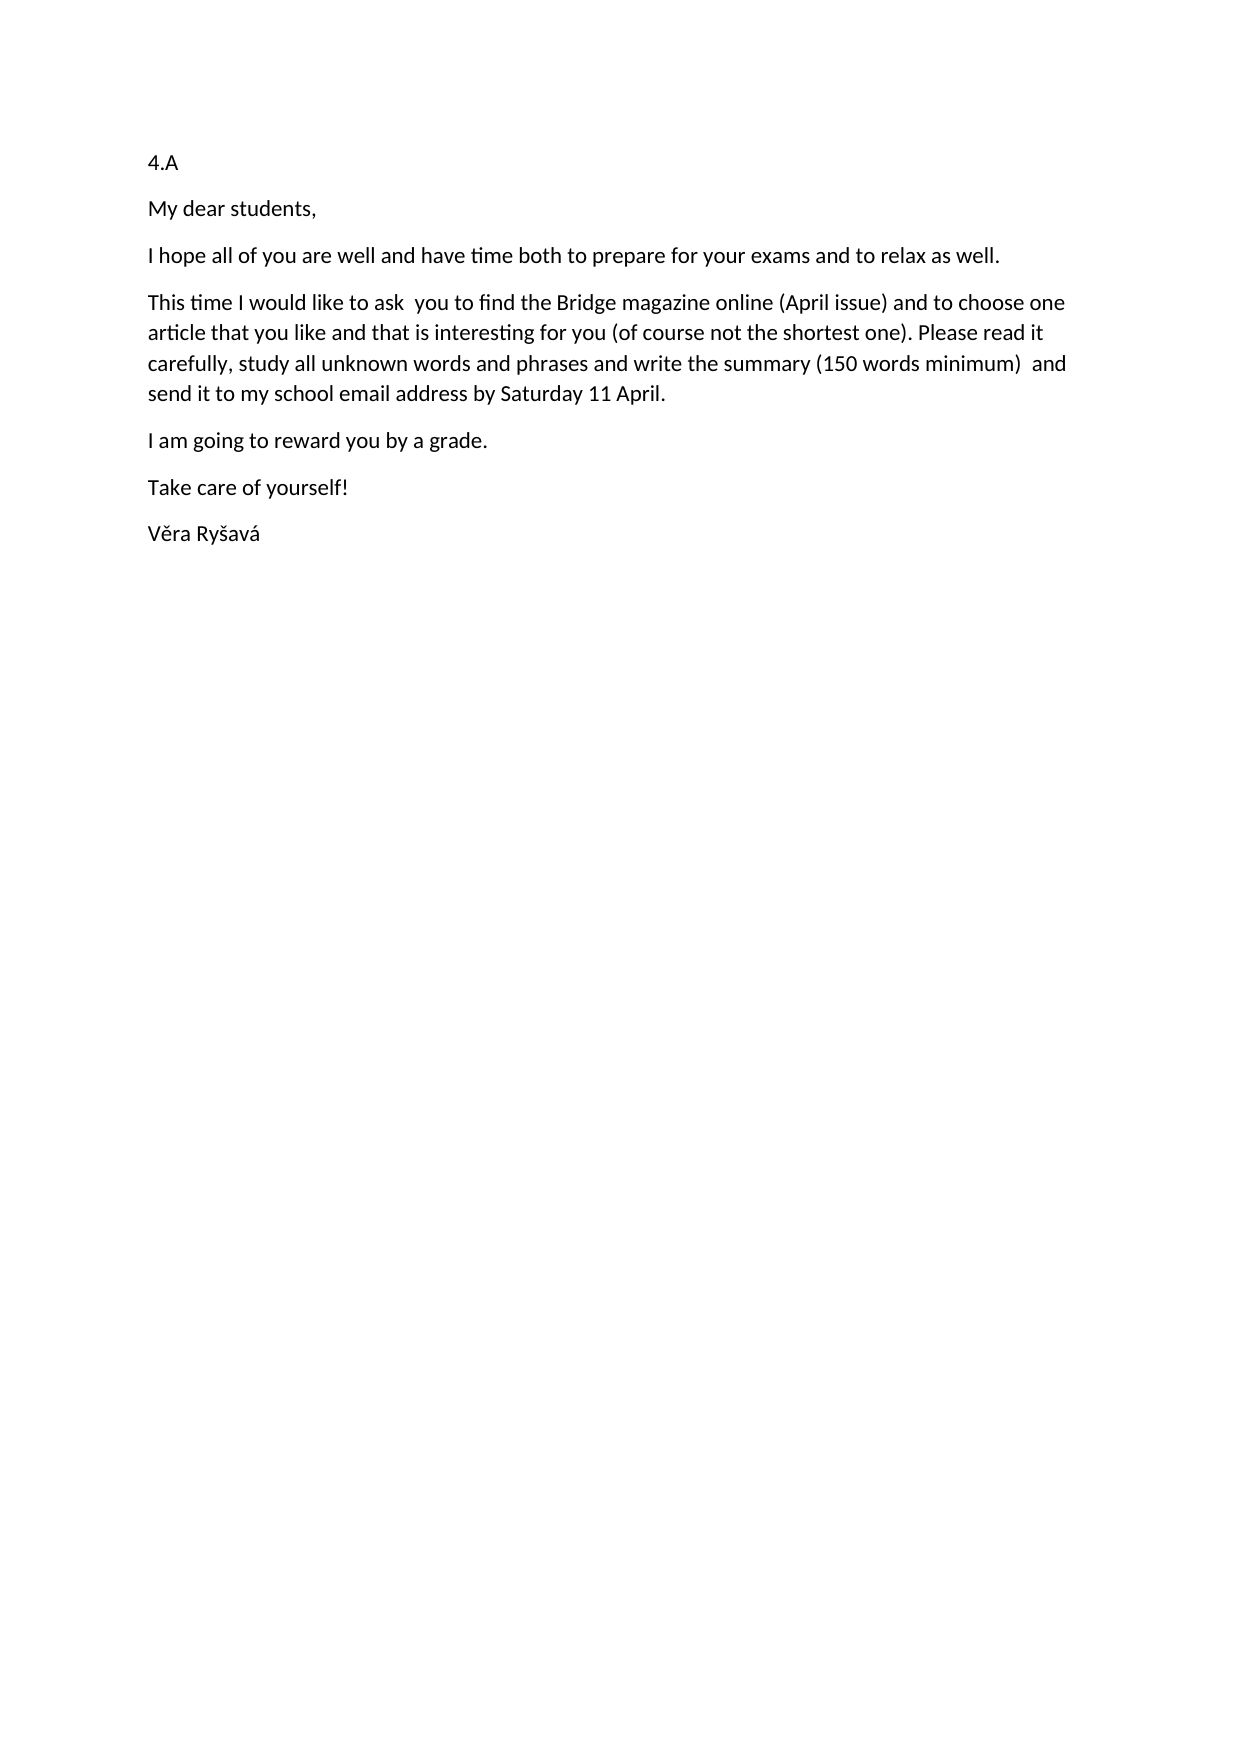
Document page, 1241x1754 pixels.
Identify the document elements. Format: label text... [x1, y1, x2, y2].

text Věra Ryšavá [148, 519, 1093, 547]
text I am going to reward you by a grade. [148, 426, 1093, 454]
text I hope all of you are well and have time both to prepare for your exams and to relax as well. [148, 241, 1093, 269]
text This time I would like to ask you to find the Bridge magazine online (April issue) and to choose one article that you like and that is interesting for you (of course not the shortest one). Please read it carefully, study all unknown words and phrases and write the summary (150 words minimum) and send it to my school email address by Saturday 11 April. [148, 288, 1093, 407]
text Take care of yourself! [148, 473, 1093, 501]
text 4.A [148, 148, 1093, 176]
text My dear students, [148, 194, 1093, 222]
